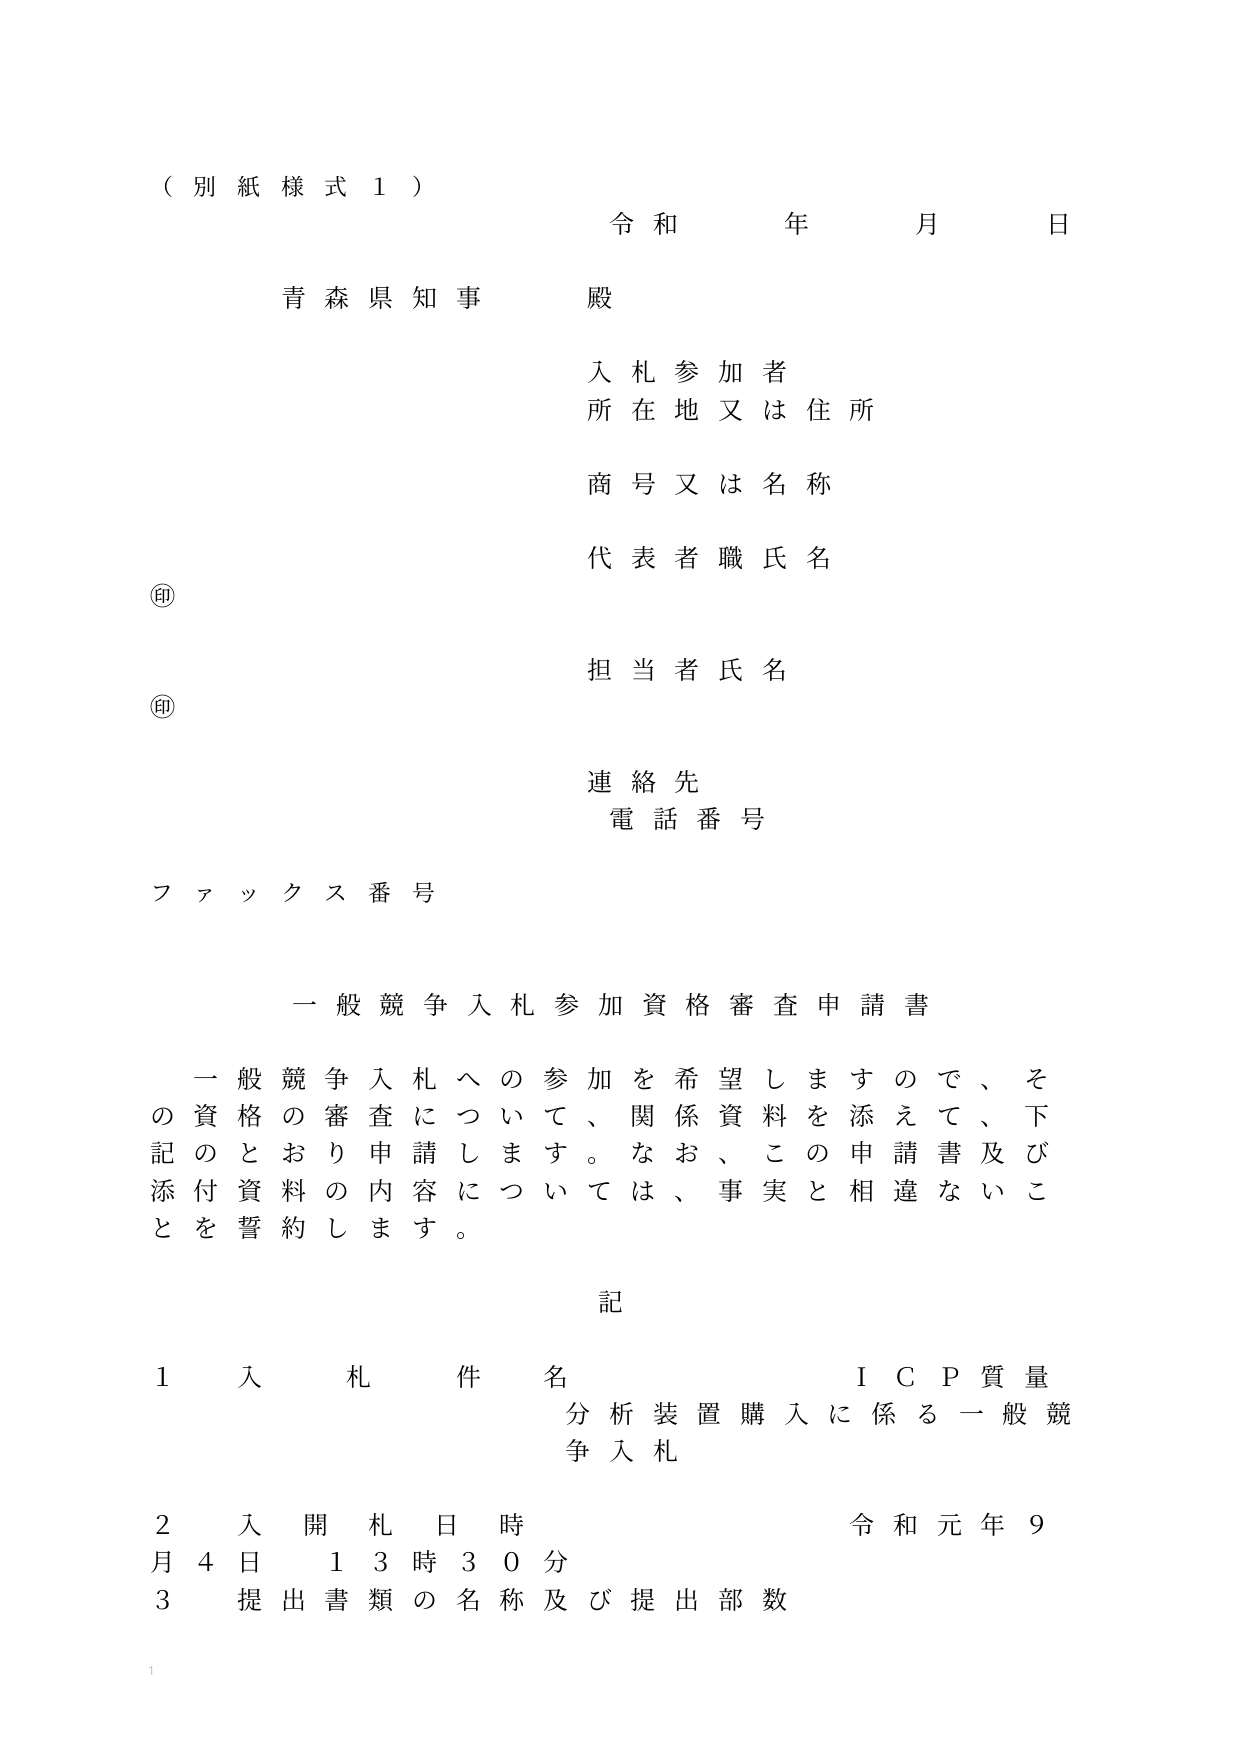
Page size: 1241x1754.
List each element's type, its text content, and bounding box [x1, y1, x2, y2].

text 一般競争入札への参加を希望しますので、その資格の審査について、関係資料を添えて、下記のとおり申請します。なお、この申請書及び添付資料の内容については、事実と相違ないことを誓約します。 [150, 1059, 1090, 1245]
text 入札参加者 [150, 352, 1090, 390]
text （別紙様式１） [150, 167, 1090, 204]
text 所在地又は住所 [150, 390, 1090, 427]
text ３ 提出書類の名称及び提出部数 [150, 1580, 1090, 1617]
text 一般競争入札参加資格審査申請書 [150, 985, 1090, 1022]
text 代表者職氏名 ㊞ [150, 538, 1090, 613]
text 担当者氏名 ㊞ [150, 650, 1090, 724]
text 電話番号 [150, 799, 1090, 836]
text 青森県知事 殿 [150, 278, 1090, 315]
text ファックス番号 [150, 836, 1090, 910]
text 令和 年 月 日 [150, 204, 1090, 241]
text ２ 入 開 札 日 時 令和元年９月４日 １３時３０分 [150, 1505, 1090, 1580]
text １ 入 札 件 名 ＩＣＰ質量分析装置購入に係る一般競争入札 [150, 1357, 1090, 1468]
text 商号又は名称 [150, 464, 1090, 501]
text 連絡先 [150, 762, 1090, 799]
text 記 [150, 1282, 1090, 1319]
